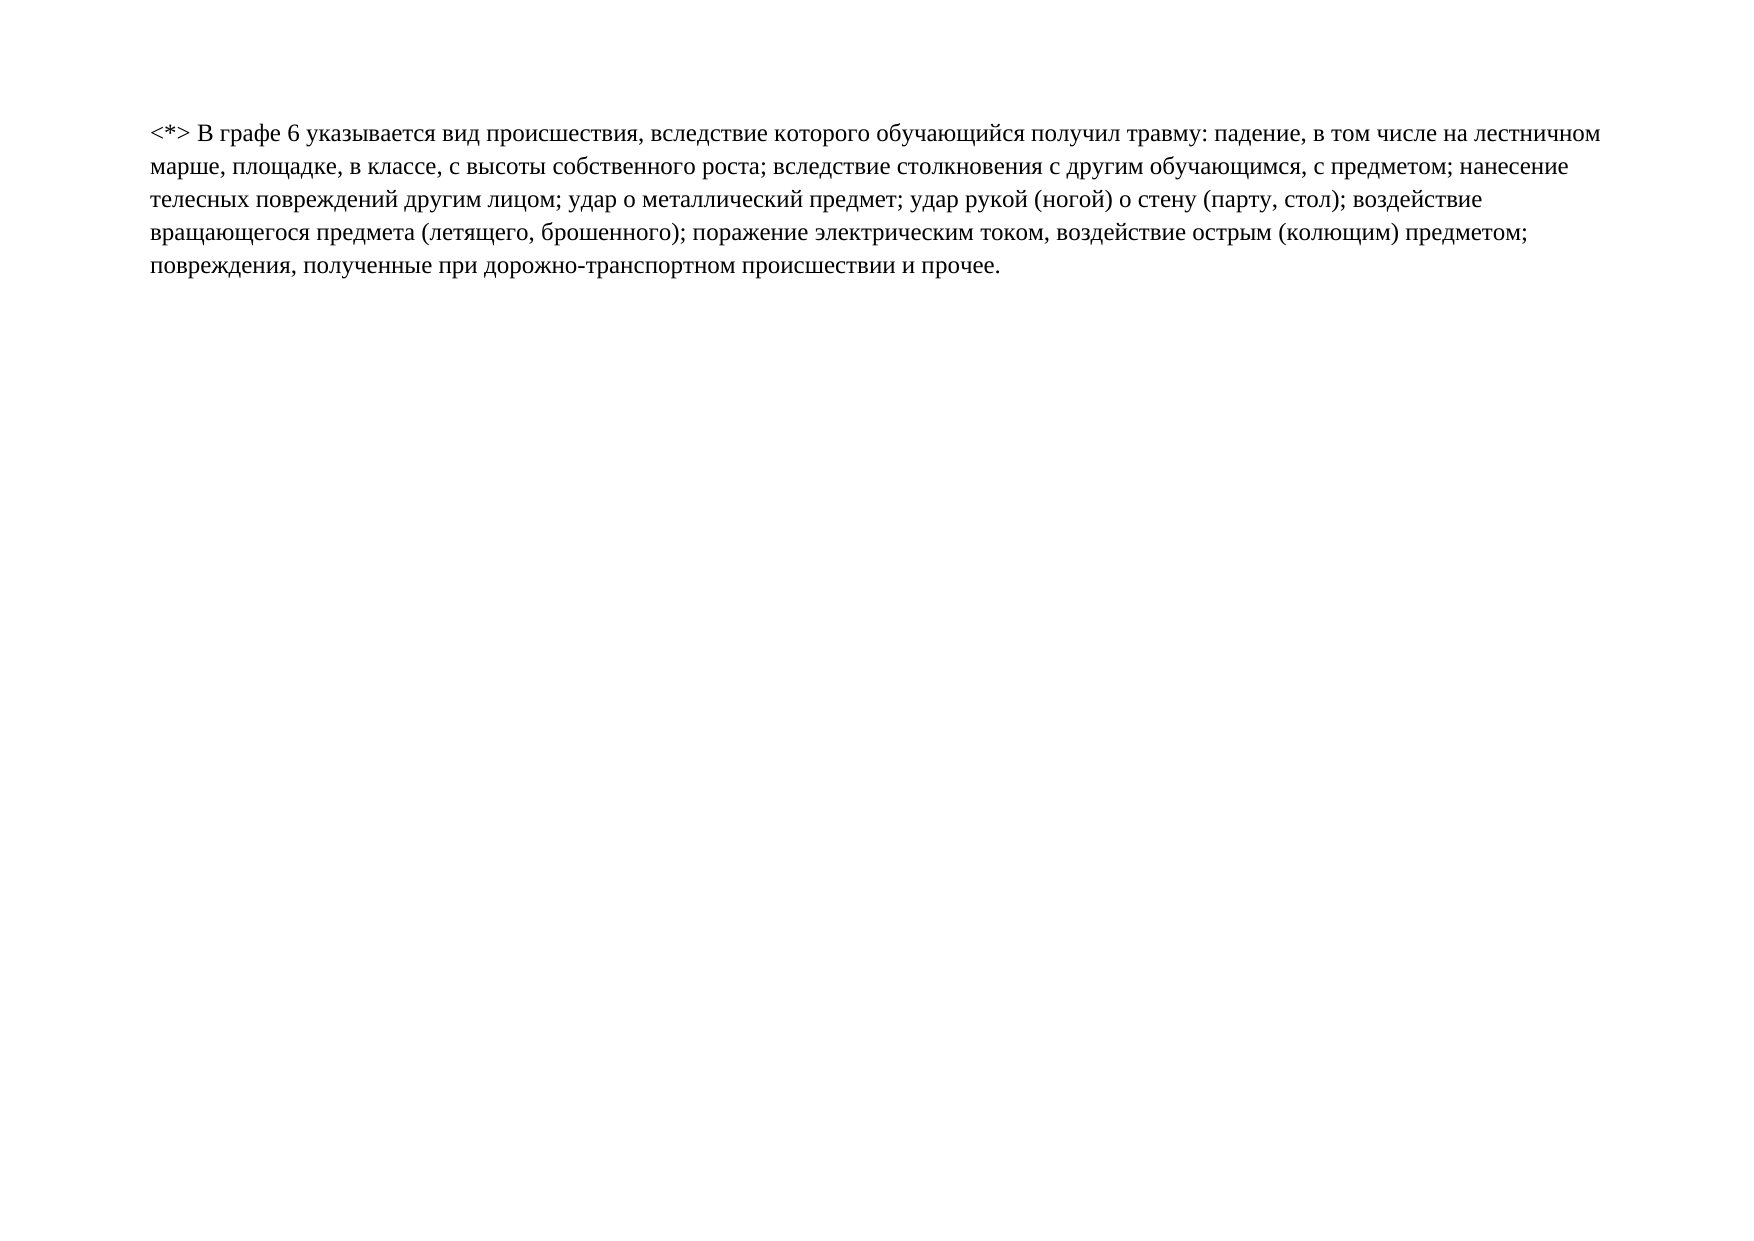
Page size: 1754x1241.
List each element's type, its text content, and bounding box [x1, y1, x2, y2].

text <*> В графе 6 указывается вид происшествия, вследствие которого обучающийся получил травму: падение, в том числе на лестничном марше, площадке, в классе, с высоты собственного роста; вследствие столкновения с другим обучающимся, с предметом; нанесение телесных повреждений другим лицом; удар о металлический предмет; удар рукой (ногой) о стену (парту, стол); воздействие вращающегося предмета (летящего, брошенного); поражение электрическим током, воздействие острым (колющим) предметом; повреждения, полученные при дорожно-транспортном происшествии и прочее. [150, 118, 1604, 279]
